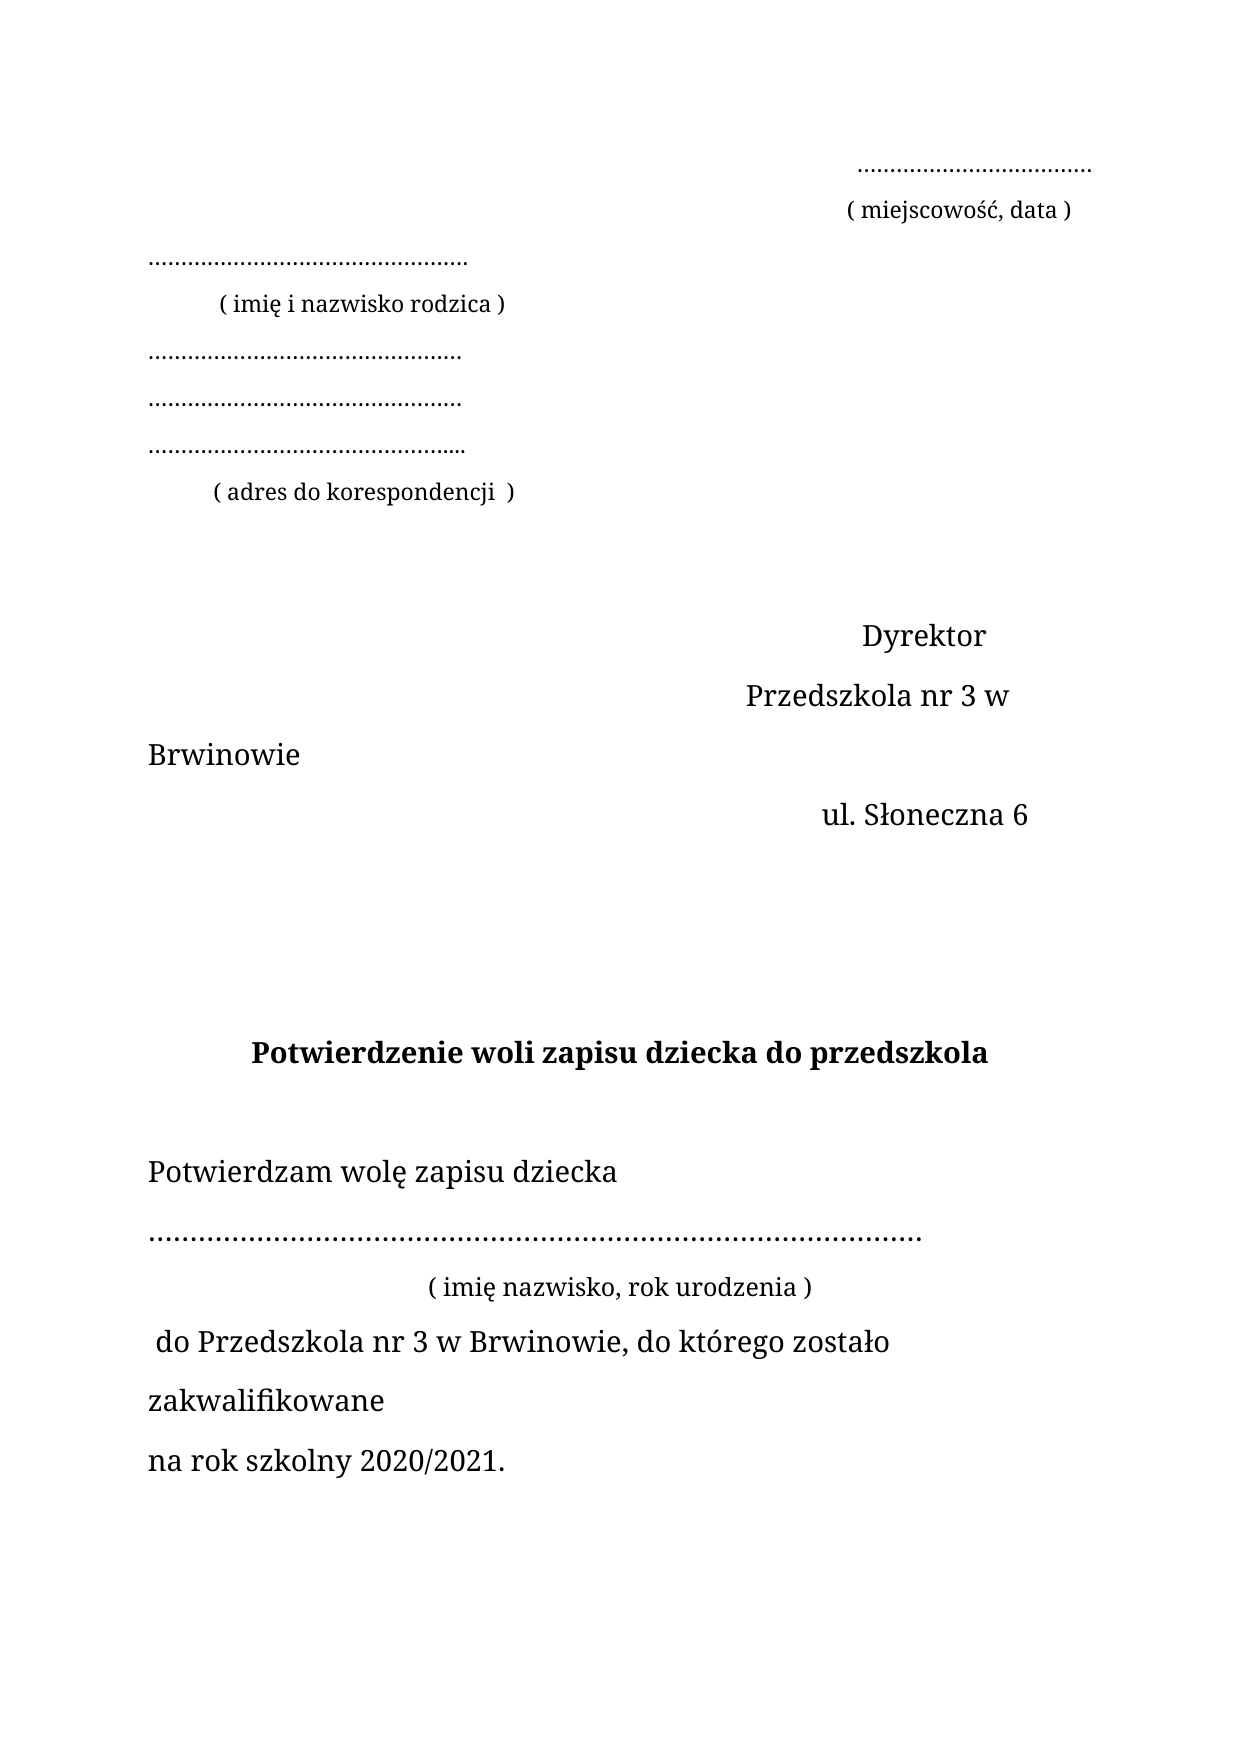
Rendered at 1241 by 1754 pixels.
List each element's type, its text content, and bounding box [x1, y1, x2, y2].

text ( miejscowość, data ) [148, 194, 1093, 226]
text ………………………………………… [148, 335, 1093, 366]
text Potwierdzam wolę zapisu dziecka ………………………………………………………………………………… [148, 1151, 1093, 1250]
text …………………………………………. [148, 241, 1093, 273]
text Przedszkola nr 3 w Brwinowie [148, 675, 1093, 774]
text do Przedszkola nr 3 w Brwinowie, do którego zostało zakwalifikowane na rok szkolny 2020/2021. [148, 1321, 1093, 1479]
text Dyrektor [148, 616, 1093, 655]
text ……………………………… [148, 148, 1093, 179]
text ( adres do korespondencji ) [148, 476, 1093, 507]
text ………………………………………… [148, 382, 1093, 413]
text ……………………………………….... [148, 429, 1093, 460]
text Potwierdzenie woli zapisu dziecka do przedszkola [148, 1032, 1093, 1072]
text ( imię i nazwisko rodzica ) [148, 288, 1093, 319]
text ul. Słoneczna 6 [148, 794, 1093, 834]
text ( imię nazwisko, rok urodzenia ) [148, 1270, 1093, 1304]
